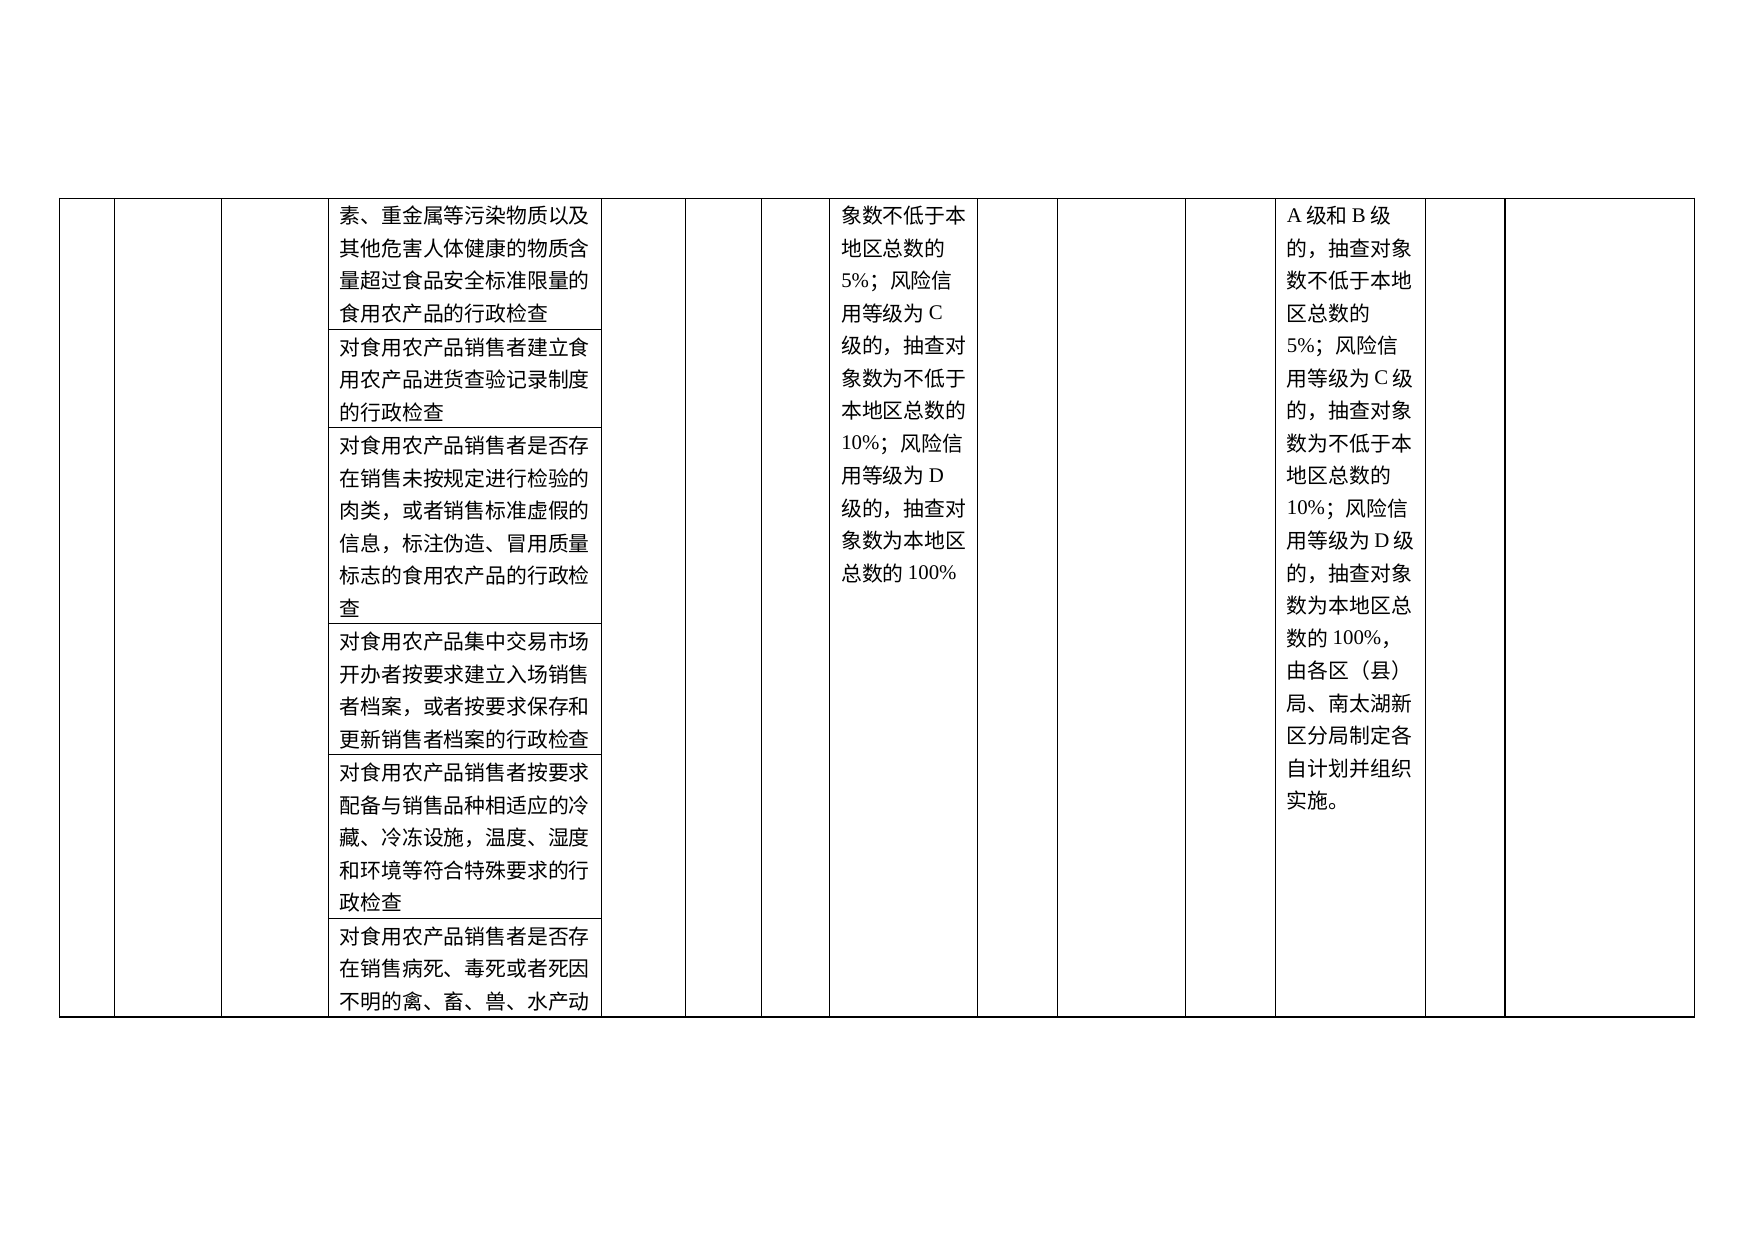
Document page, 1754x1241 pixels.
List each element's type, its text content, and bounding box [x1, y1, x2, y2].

table_cell 对食用农产品销售者建立食用农产品进货查验记录制度的行政检查 [329, 330, 601, 427]
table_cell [329, 919, 601, 1016]
table_cell 对食用农产品集中交易市场开办者按要求建立入场销售者档案，或者按要求保存和更新销售者档案的行政检查 [329, 624, 601, 754]
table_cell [329, 199, 601, 329]
table_cell 对食用农产品销售者按要求配备与销售品种相适应的冷藏、冷冻设施，温度、湿度和环境等符合特殊要求的行政检查 [329, 755, 601, 918]
table_cell 对食用农产品销售者是否存在销售未按规定进行检验的肉类，或者销售标准虚假的信息，标注伪造、冒用质量标志的食用农产品的行政检查 [329, 428, 601, 623]
